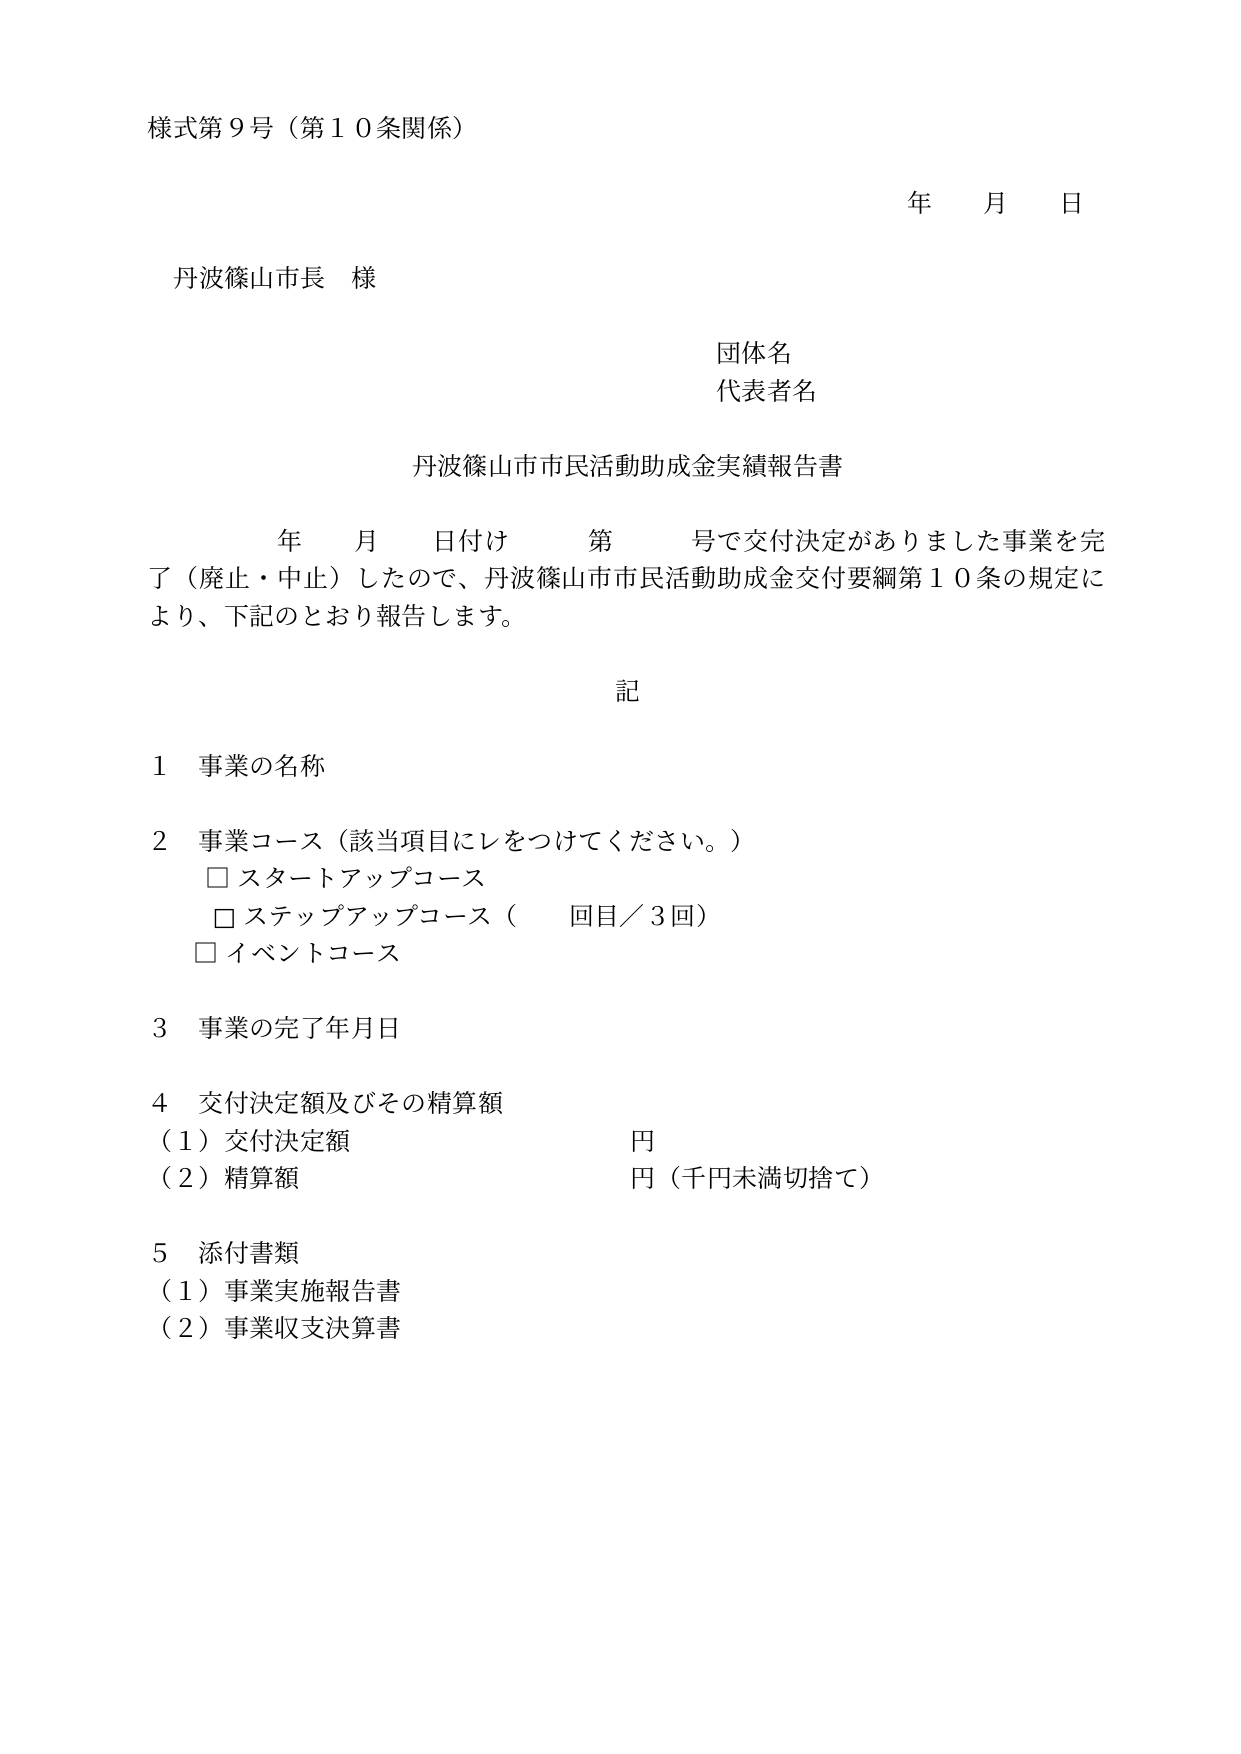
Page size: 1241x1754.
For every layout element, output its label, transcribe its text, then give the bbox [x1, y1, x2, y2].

subtitle 記 [148, 671, 1107, 708]
text （１）交付決定額 円 [148, 1121, 1107, 1158]
text 年 月 日付け 第 号で交付決定がありました事業を完了（廃止・中止）したので、丹波篠山市市民活動助成金交付要綱第１０条の規定により、下記のとおり報告します。 [148, 521, 1107, 633]
text （２）精算額 円（千円未満切捨て） [148, 1158, 1107, 1196]
text ５ 添付書類 [148, 1233, 1107, 1271]
text （１）事業実施報告書 [148, 1271, 1107, 1308]
text 様式第９号（第１０条関係） [148, 108, 1084, 146]
text 丹波篠山市市民活動助成金実績報告書 [148, 446, 1107, 483]
text 代表者名 [148, 371, 1107, 408]
text □ ステップアップコース（ 回目／３回） [148, 896, 1107, 933]
text 丹波篠山市長 様 [148, 258, 1107, 296]
text （２）事業収支決算書 [148, 1308, 1107, 1346]
text □ スタートアップコース [148, 858, 1107, 896]
text □ イベントコース [148, 933, 1107, 971]
text 団体名 [148, 333, 1107, 371]
text 年 月 日 [148, 183, 1084, 221]
text ４ 交付決定額及びその精算額 [148, 1083, 1107, 1121]
text ２ 事業コース（該当項目にレをつけてください。） [148, 821, 1107, 858]
text ３ 事業の完了年月日 [148, 1008, 1107, 1046]
text １ 事業の名称 [148, 746, 1107, 783]
